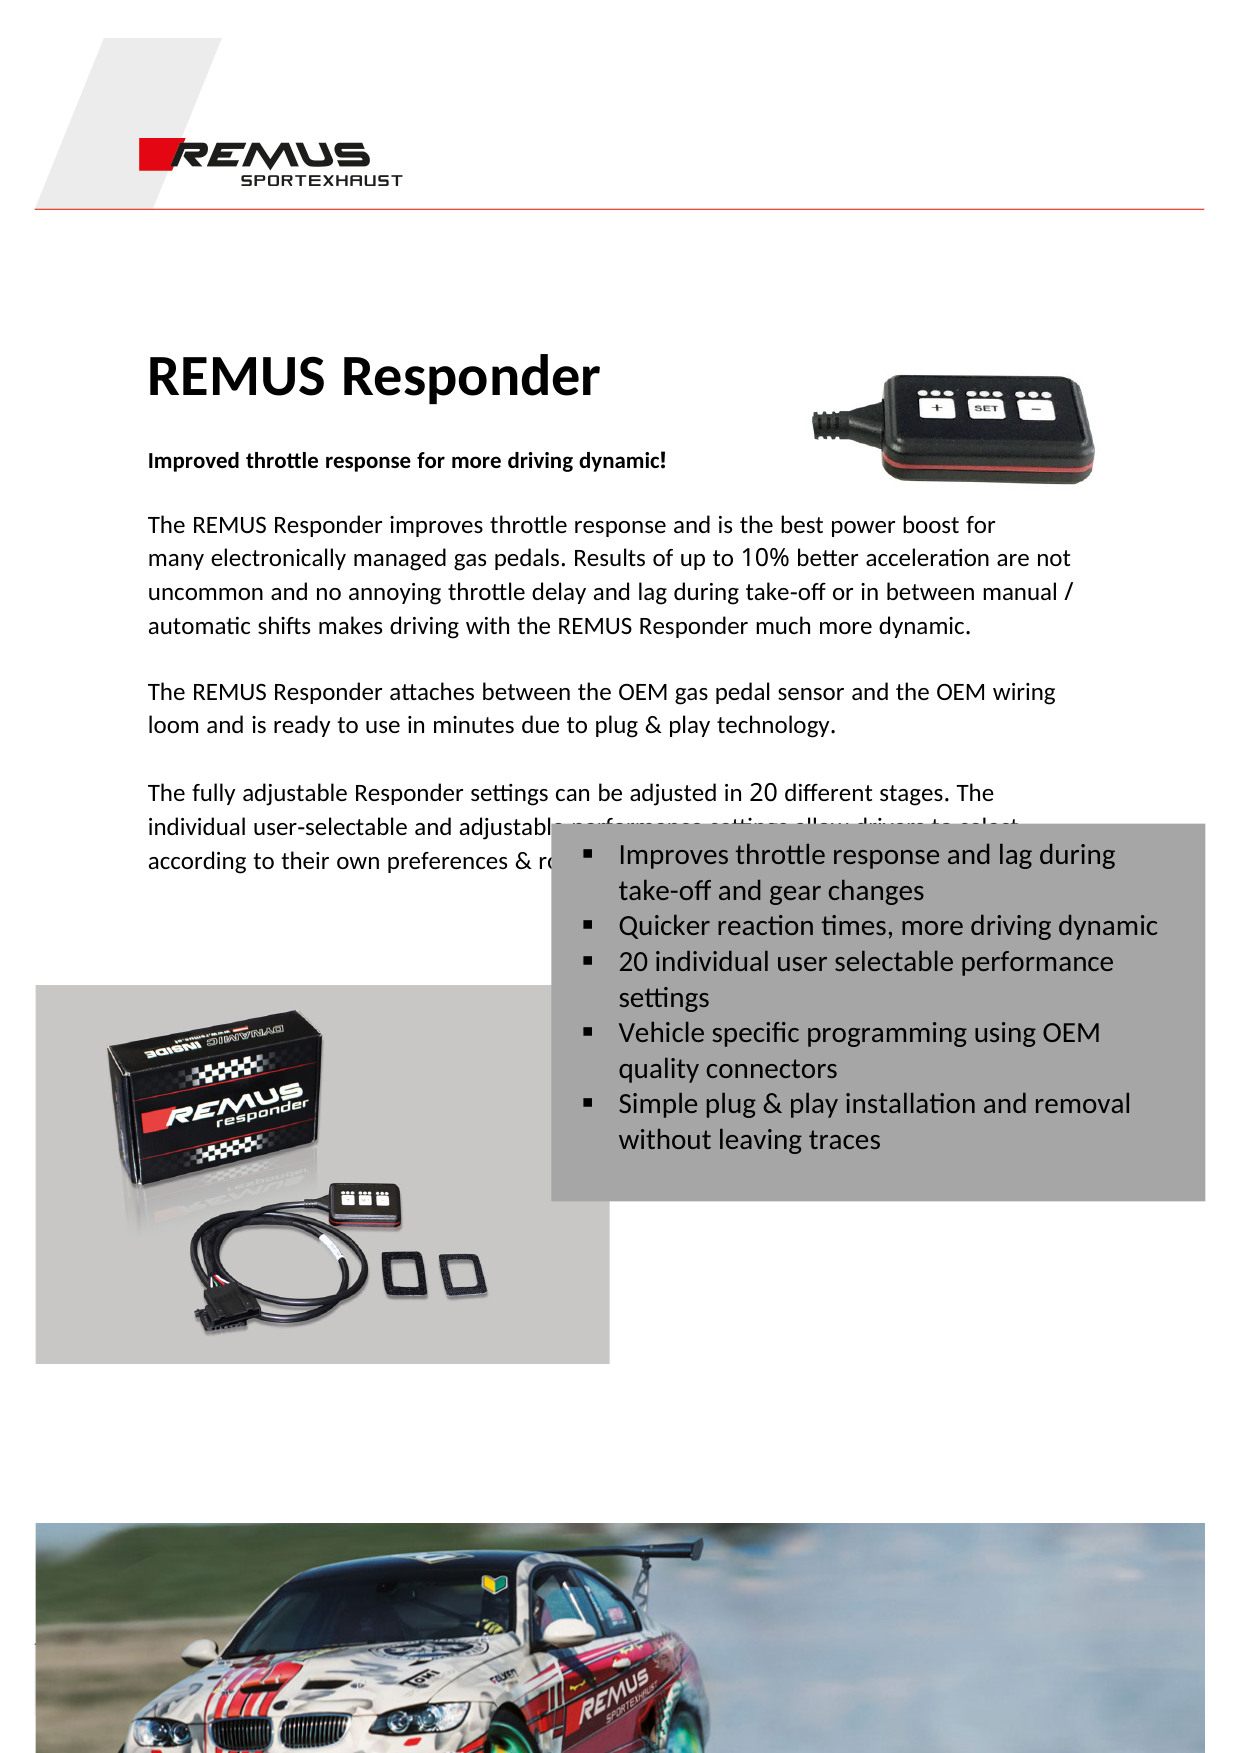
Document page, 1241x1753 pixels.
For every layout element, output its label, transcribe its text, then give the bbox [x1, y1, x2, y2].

picture [35, 985, 610, 1364]
picture [0, 2, 1240, 215]
text Improved throttle response for more driving dynamic! [148, 444, 1092, 475]
text The REMUS Responder improves throttle response and is the best power boost for [148, 509, 1092, 539]
text The fully adjustable Responder settings can be adjusted in 20 different stages. The individual user-selectable and adjustable performance settings allow drivers to select according to their own preferences & road conditions. [148, 774, 1092, 877]
text many electronically managed gas pedals. Results of up to 10% better acceleration are not uncommon and no annoying throttle delay and lag during take-off or in between manual / automatic shifts makes driving with the REMUS Responder much more dynamic. [148, 539, 1092, 642]
picture [0, 1523, 1240, 1753]
picture [795, 318, 1175, 533]
text The REMUS Responder attaches between the OEM gas pedal sensor and the OEM wiring loom and is ready to use in minutes due to plug & play technology. [148, 676, 1092, 740]
text REMUS Responder [148, 338, 1092, 410]
